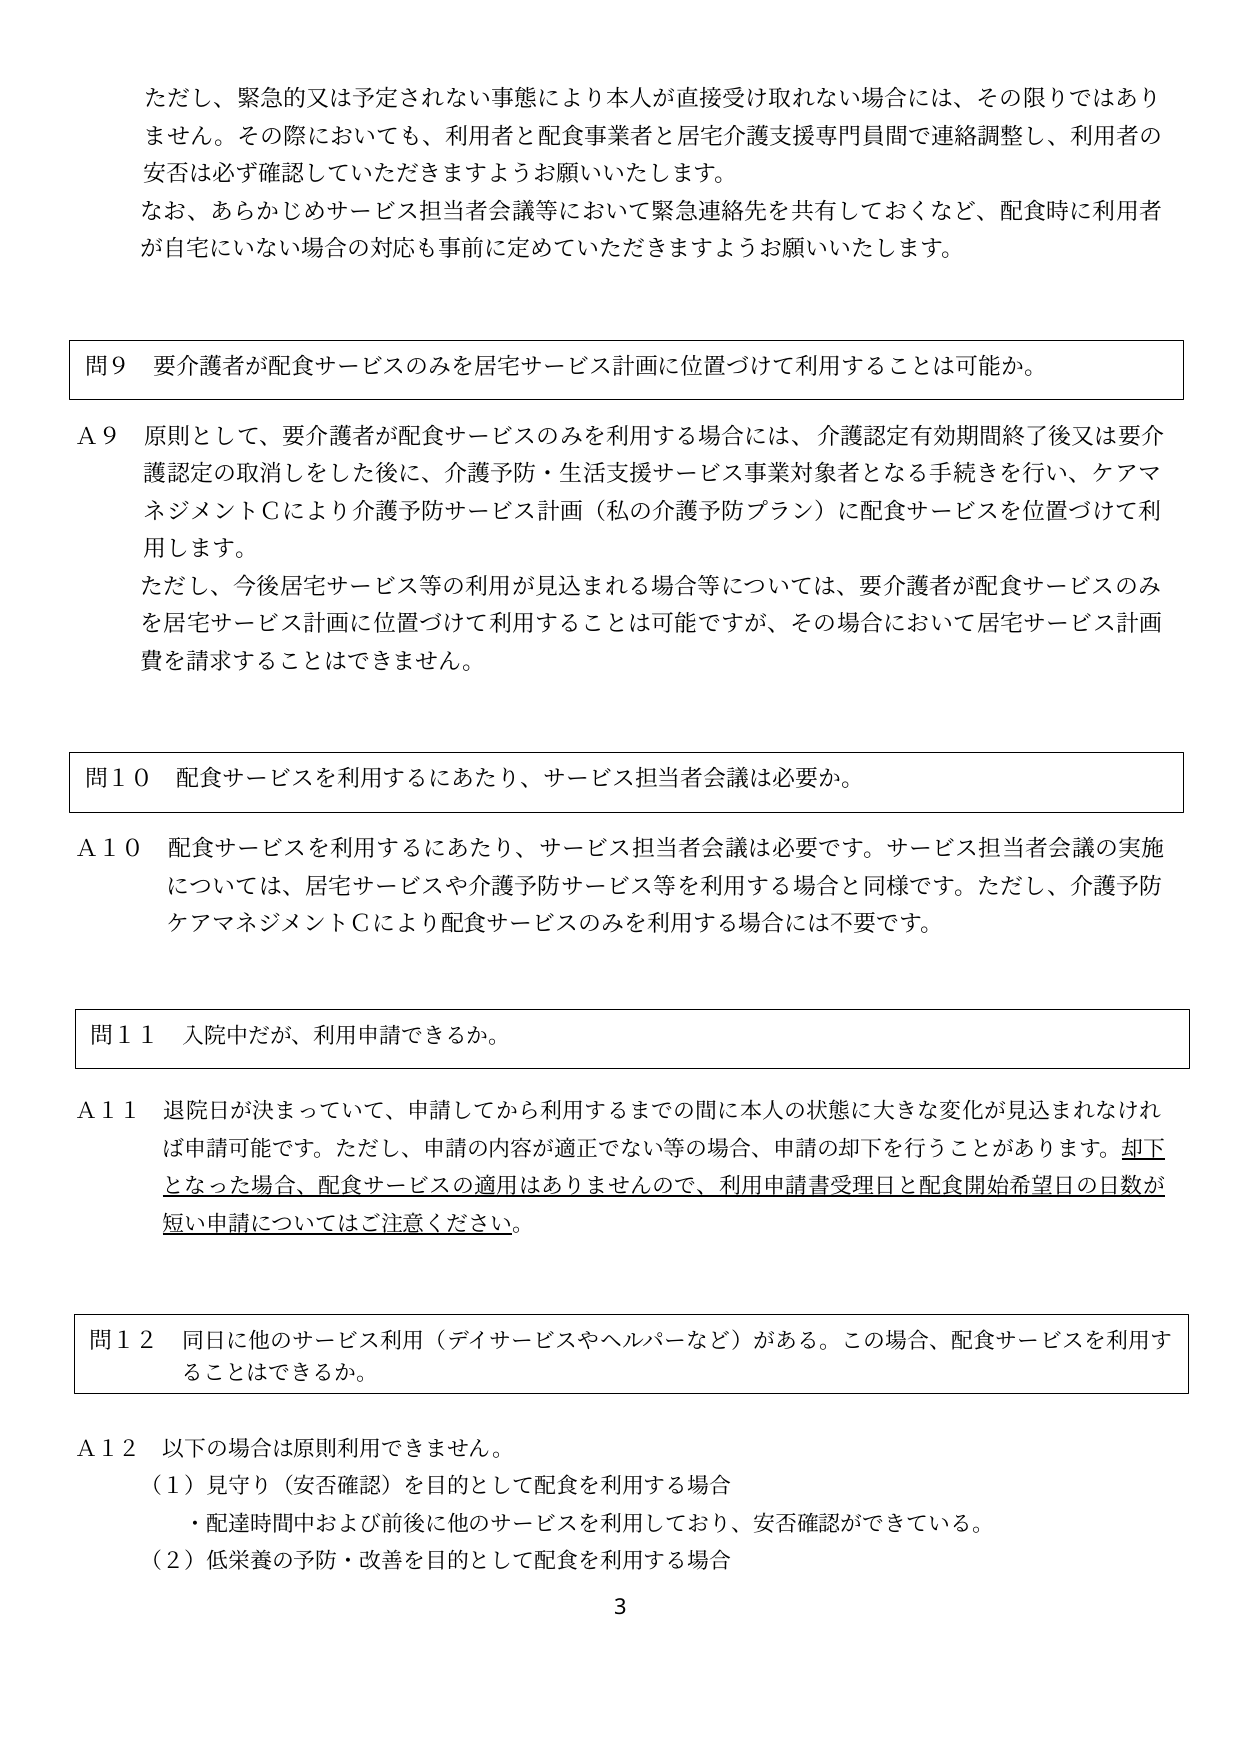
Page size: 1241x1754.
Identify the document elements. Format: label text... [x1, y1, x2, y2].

text Ａ１１ 退院日が決まっていて、申請してから利用するまでの間に本人の状態に大きな変化が見込まれなければ申請可能です。ただし、申請の内容が適正でない等の場合、申請の却下を行うことがあります。却下となった場合、配食サービスの適用はありませんので、利用申請書受理日と配食開始希望日の日数が短い申請についてはご注意ください。 [75, 1091, 1165, 1241]
text ただし、今後居宅サービス等の利用が見込まれる場合等については、要介護者が配食サービスのみを居宅サービス計画に位置づけて利用することは可能ですが、その場合において居宅サービス計画費を請求することはできません。 [141, 566, 1165, 678]
text ただし、緊急的又は予定されない事態により本人が直接受け取れない場合には、その限りではありません。その際においても、利用者と配食事業者と居宅介護支援専門員間で連絡調整し、利用者の安否は必ず確認していただきますようお願いいたします。 [75, 78, 1165, 191]
text Ａ１０ 配食サービスを利用するにあたり、サービス担当者会議は必要です。サービス担当者会議の実施については、居宅サービスや介護予防サービス等を利用する場合と同様です。ただし、介護予防ケアマネジメントＣにより配食サービスのみを利用する場合には不要です。 [75, 828, 1165, 941]
text なお、あらかじめサービス担当者会議等において緊急連絡先を共有しておくなど、配食時に利用者が自宅にいない場合の対応も事前に定めていただきますようお願いいたします。 [141, 191, 1165, 266]
text ・配達時間中および前後に他のサービスを利用しており、安否確認ができている。 [75, 1503, 1165, 1541]
text Ａ９ 原則として、要介護者が配食サービスのみを利用する場合には、介護認定有効期間終了後又は要介護認定の取消しをした後に、介護予防・生活支援サービス事業対象者となる手続きを行い、ケアマネジメントＣにより介護予防サービス計画（私の介護予防プラン）に配食サービスを位置づけて利用します。 [75, 416, 1165, 566]
text （１）見守り（安否確認）を目的として配食を利用する場合 [75, 1466, 1165, 1503]
text Ａ１２ 以下の場合は原則利用できません。 [75, 1428, 1165, 1466]
text （２）低栄養の予防・改善を目的として配食を利用する場合 [75, 1541, 1165, 1578]
